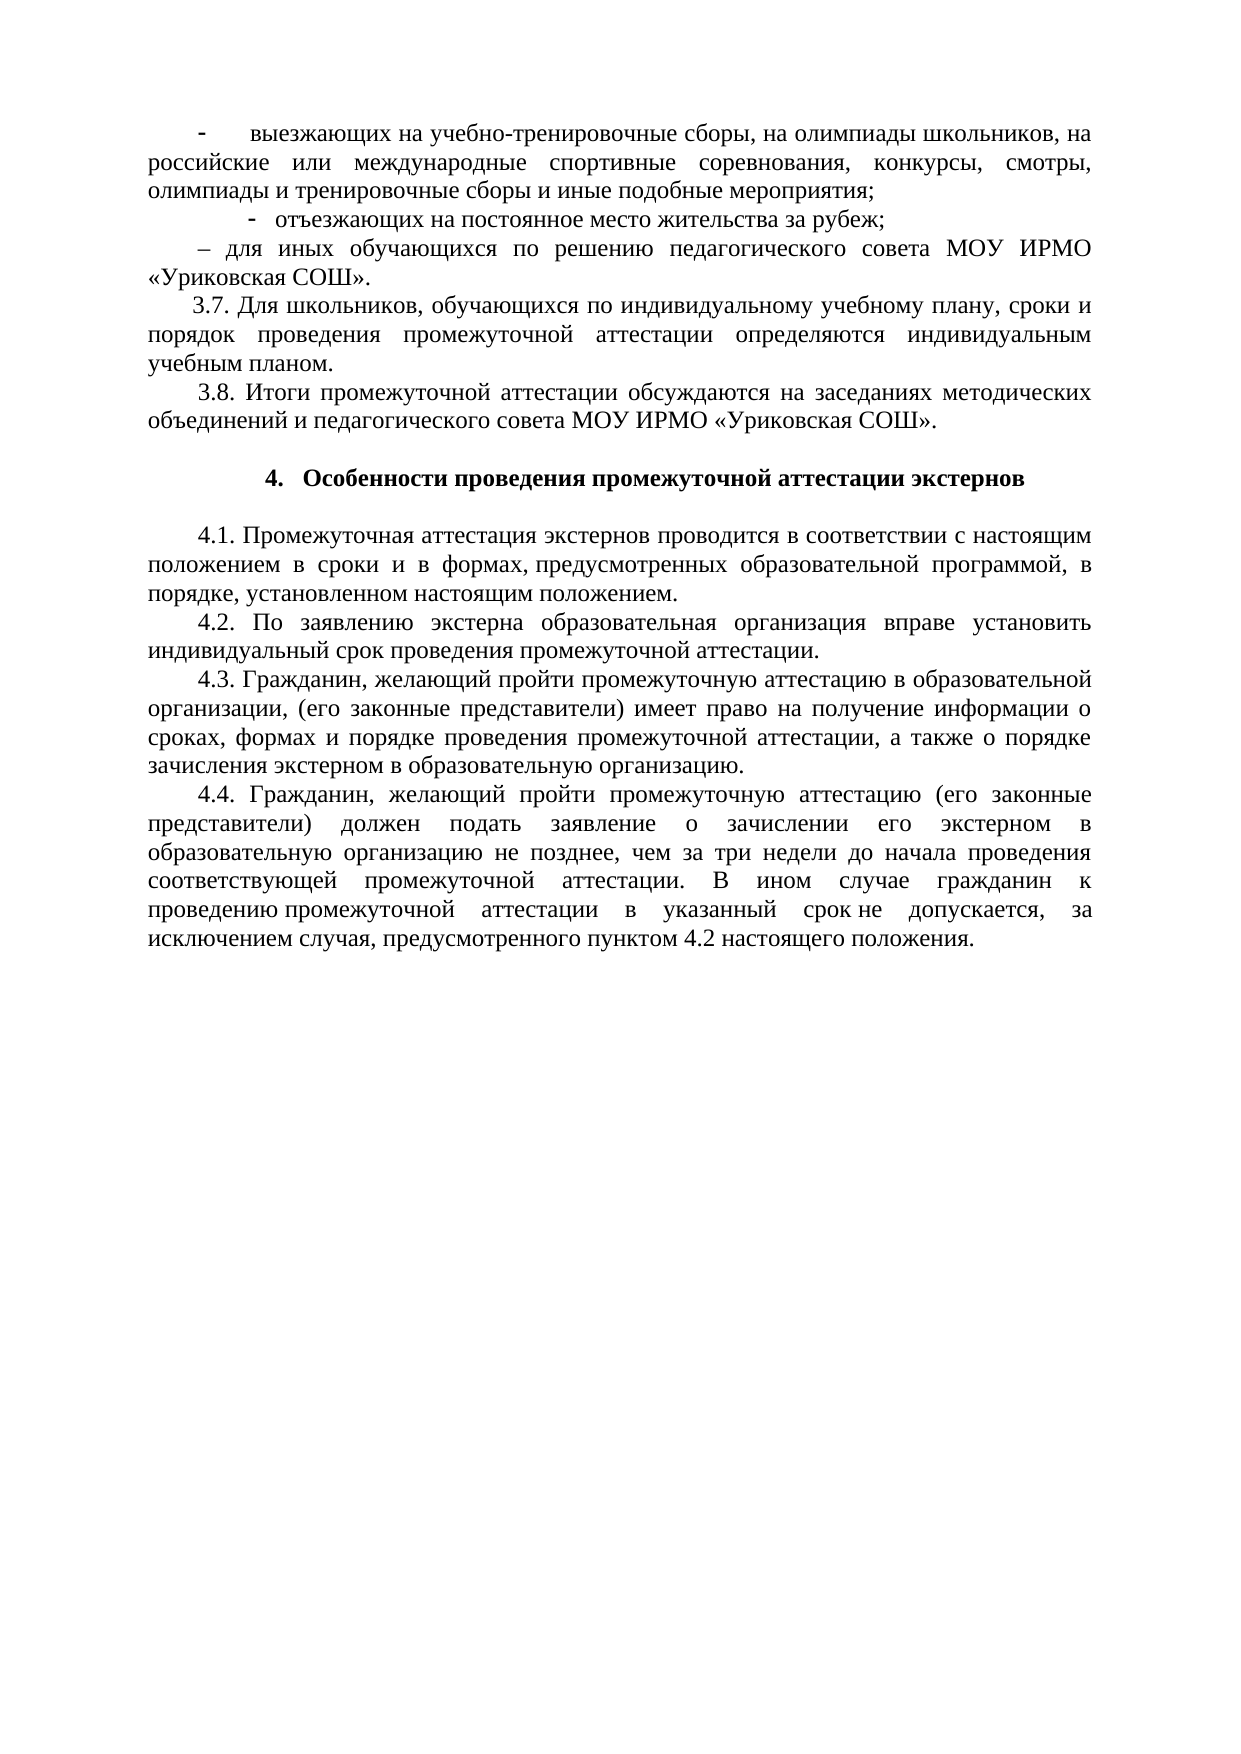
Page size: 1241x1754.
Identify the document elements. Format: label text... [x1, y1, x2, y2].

text  отъезжающих на постоянное место жительства за рубеж; [148, 204, 1092, 233]
text – для иных обучающихся по решению педагогического совета МОУ ИРМО «Уриковская СОШ». [148, 233, 1092, 291]
text 4.2. По заявлению экстерна образовательная организация вправе установить индивидуальный срок проведения промежуточной аттестации. [148, 607, 1092, 664]
list Особенности проведения промежуточной аттестации экстернов [198, 463, 1092, 492]
text 4.3. Гражданин, желающий пройти промежуточную аттестацию в образовательной организации, (его законные представители) имеет право на получение информации о сроках, формах и порядке проведения промежуточной аттестации, а также о порядке зачисления экстерном в образовательную организацию. [148, 664, 1092, 779]
text 3.8. Итоги промежуточной аттестации обсуждаются на заседаниях методических объединений и педагогического совета МОУ ИРМО «Уриковская СОШ». [148, 377, 1092, 434]
text 3.7. Для школьников, обучающихся по индивидуальному учебному плану, сроки и порядок проведения промежуточной аттестации определяются индивидуальным учебным планом. [148, 291, 1092, 377]
text 4.1. Промежуточная аттестация экстернов проводится в соответствии с настоящим положением в сроки и в формах, предусмотренных образовательной программой, в порядке, установленном настоящим положением. [148, 521, 1092, 607]
text 4.4. Гражданин, желающий пройти промежуточную аттестацию (его законные представители) должен подать заявление о зачислении его экстерном в образовательную организацию не позднее, чем за три недели до начала проведения соответствующей промежуточной аттестации. В ином случае гражданин к проведению промежуточной аттестации в указанный срок не допускается, за исключением случая, предусмотренного пунктом 4.2 настоящего положения. [148, 779, 1092, 952]
text  выезжающих на учебно-тренировочные сборы, на олимпиады школьников, на российские или международные спортивные соревнования, конкурсы, смотры, олимпиады и тренировочные сборы и иные подобные мероприятия; [148, 118, 1092, 204]
